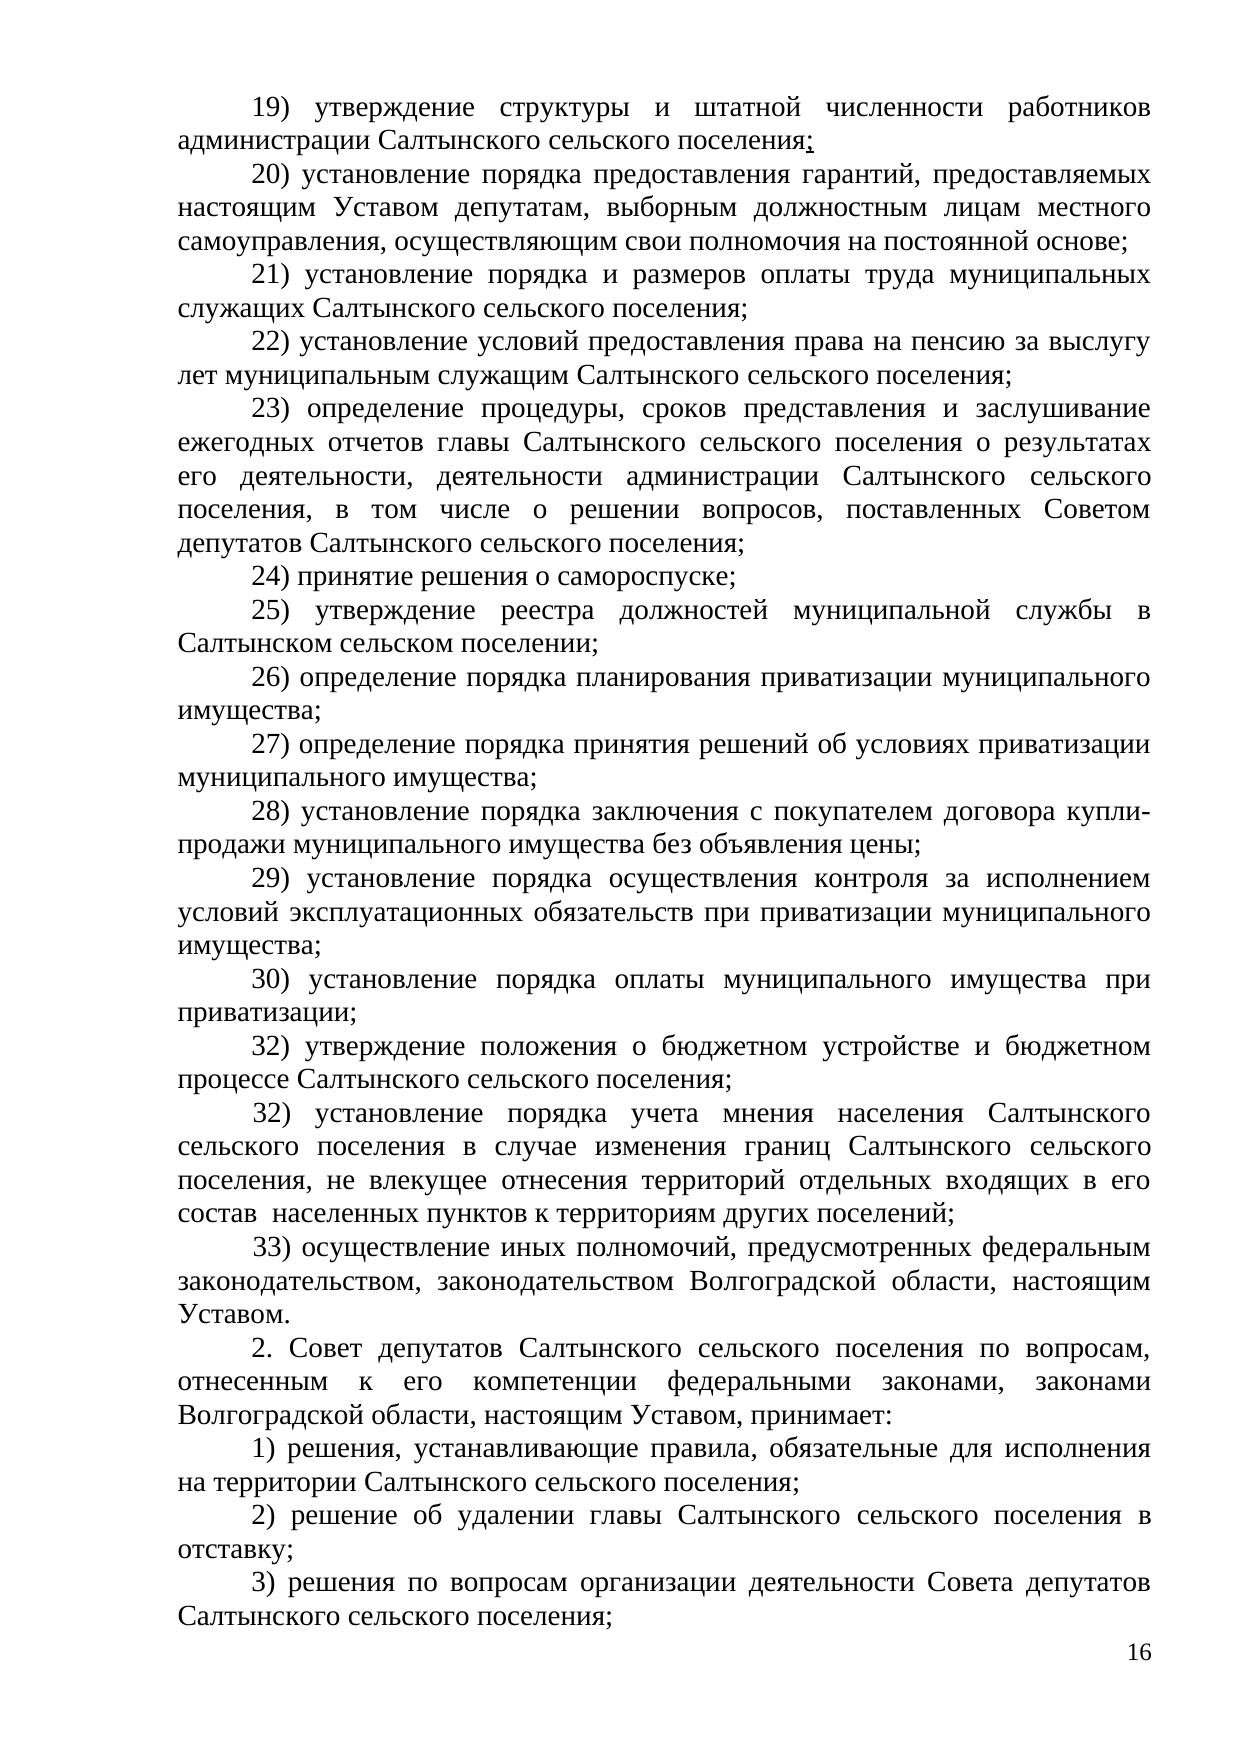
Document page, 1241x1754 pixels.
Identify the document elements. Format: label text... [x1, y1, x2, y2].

text 27) определение порядка принятия решений об условиях приватизации муниципального имущества; [177, 726, 1152, 793]
text 21) установление порядка и размеров оплаты труда муниципальных служащих Салтынского сельского поселения; [177, 256, 1152, 323]
text 33) осуществление иных полномочий, предусмотренных федеральным законодательством, законодательством Волгоградской области, настоящим Уставом. [177, 1229, 1152, 1330]
text 25) утверждение реестра должностей муниципальной службы в Салтынском сельском поселении; [177, 592, 1152, 659]
text 26) определение порядка планирования приватизации муниципального имущества; [177, 659, 1152, 726]
text 19) утверждение структуры и штатной численности работников администрации Салтынского сельского поселения; [177, 89, 1152, 156]
text 1) решения, устанавливающие правила, обязательные для исполнения на территории Салтынского сельского поселения; [177, 1430, 1152, 1497]
text 28) установление порядка заключения с покупателем договора купли-продажи муниципального имущества без объявления цены; [177, 793, 1152, 860]
text 2) решение об удалении главы Салтынского сельского поселения в отставку; [177, 1497, 1152, 1564]
text 32) утверждение положения о бюджетном устройстве и бюджетном процессе Салтынского сельского поселения; [177, 1028, 1152, 1095]
text 32) установление порядка учета мнения населения Салтынского сельского поселения в случае изменения границ Салтынского сельского поселения, не влекущее отнесения территорий отдельных входящих в его состав населенных пунктов к территориям других поселений; [177, 1095, 1152, 1229]
text 2. Совет депутатов Салтынского сельского поселения по вопросам, отнесенным к его компетенции федеральными законами, законами Волгоградской области, настоящим Уставом, принимает: [177, 1330, 1152, 1430]
text 24) принятие решения о самороспуске; [177, 558, 1152, 592]
text 23) определение процедуры, сроков представления и заслушивание ежегодных отчетов главы Салтынского сельского поселения о результатах его деятельности, деятельности администрации Салтынского сельского поселения, в том числе о решении вопросов, поставленных Советом депутатов Салтынского сельского поселения; [177, 391, 1152, 558]
text 22) установление условий предоставления права на пенсию за выслугу лет муниципальным служащим Салтынского сельского поселения; [177, 323, 1152, 391]
text 3) решения по вопросам организации деятельности Совета депутатов Салтынского сельского поселения; [177, 1564, 1152, 1632]
text 20) установление порядка предоставления гарантий, предоставляемых настоящим Уставом депутатам, выборным должностным лицам местного самоуправления, осуществляющим свои полномочия на постоянной основе; [177, 156, 1152, 256]
text 30) установление порядка оплаты муниципального имущества при приватизации; [177, 961, 1152, 1028]
text 29) установление порядка осуществления контроля за исполнением условий эксплуатационных обязательств при приватизации муниципального имущества; [177, 860, 1152, 961]
